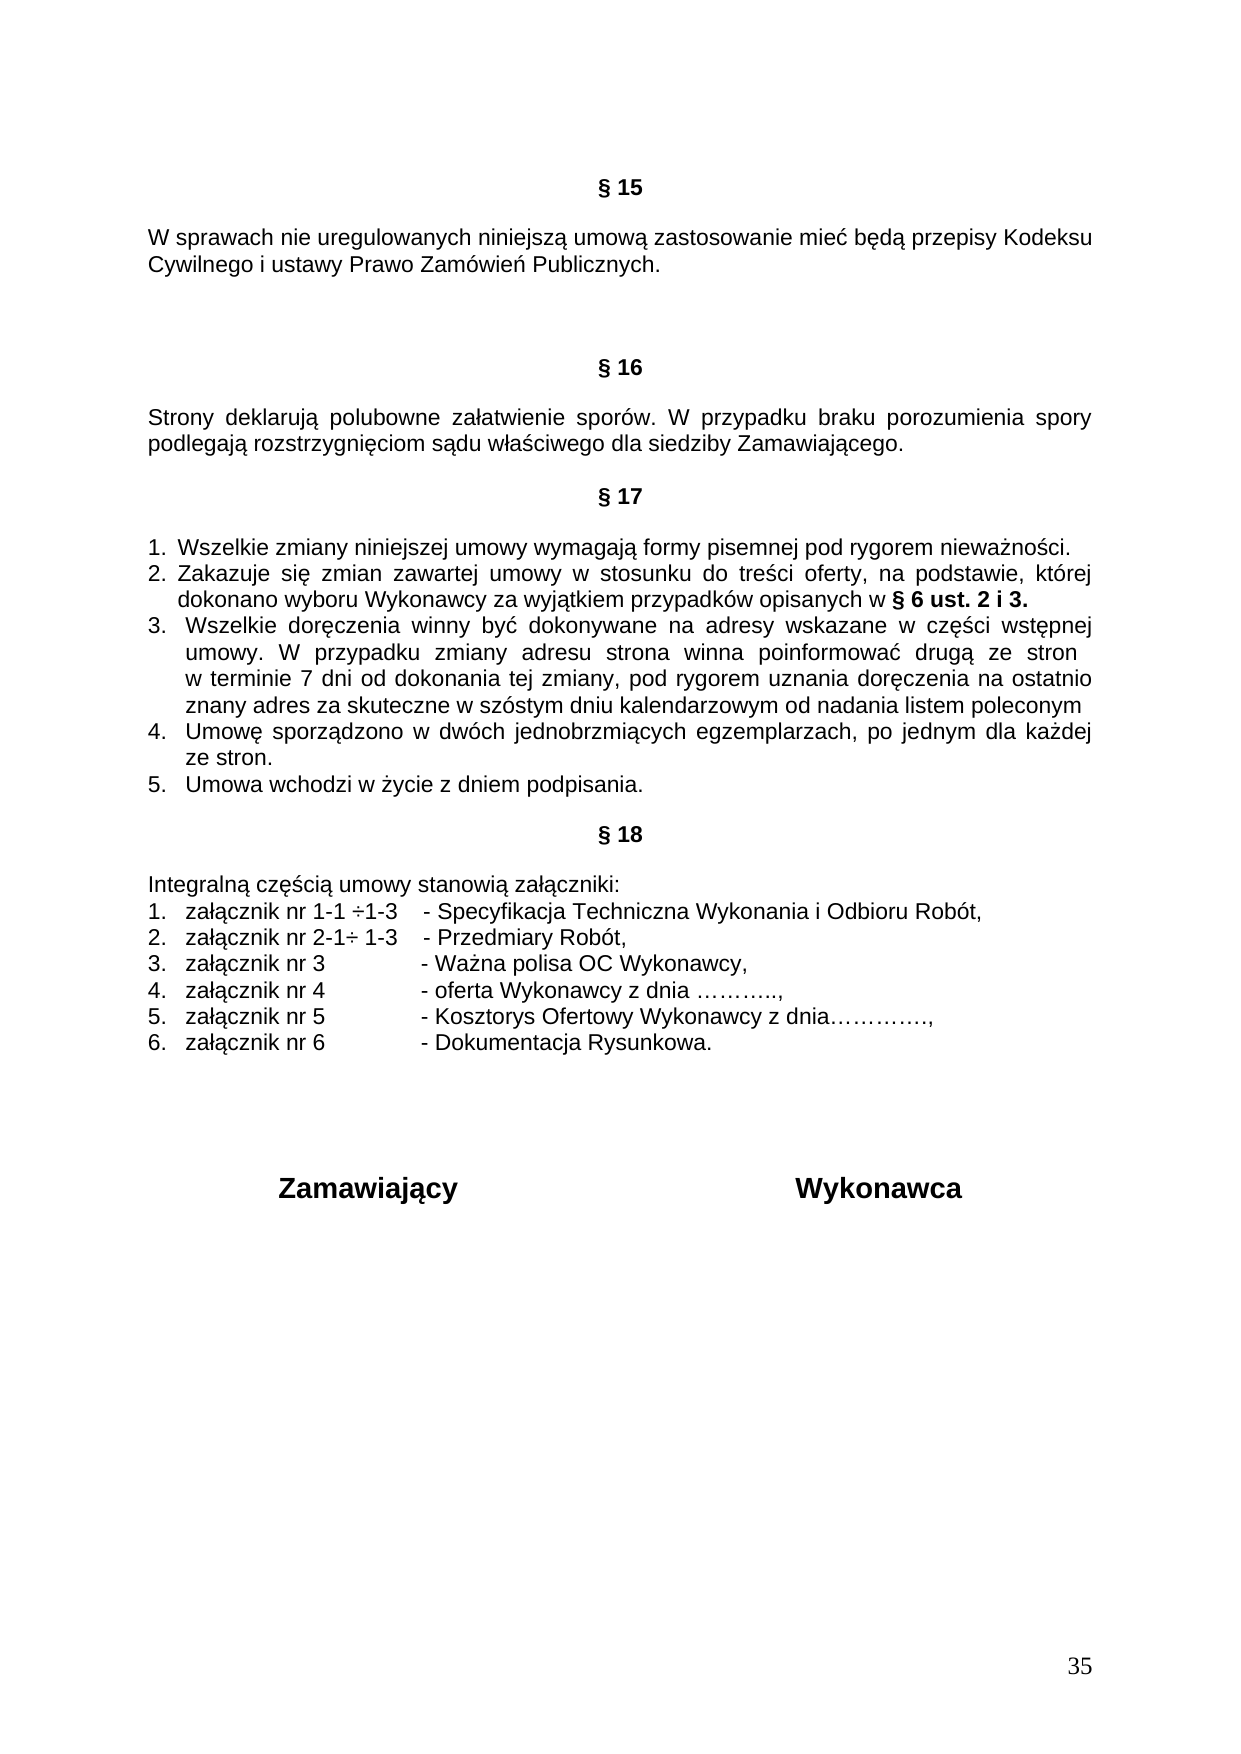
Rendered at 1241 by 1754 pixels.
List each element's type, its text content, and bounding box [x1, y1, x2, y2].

text Integralną częścią umowy stanowią załączniki: [148, 871, 1092, 898]
text § 16 [148, 354, 1092, 380]
list załącznik nr 1-1 ÷1-3 - Specyfikacja Techniczna Wykonania i Odbioru Robót, [148, 898, 1092, 924]
list załącznik nr 2-1÷ 1-3 - Przedmiary Robót, [148, 924, 1092, 950]
text § 18 [148, 821, 1092, 847]
list Umowę sporządzono w dwóch jednobrzmiących egzemplarzach, po jednym dla każdej ze stron. [148, 718, 1092, 771]
list Wszelkie zmiany niniejszej umowy wymagają formy pisemnej pod rygorem nieważności. [148, 533, 1092, 560]
list załącznik nr 5 - Kosztorys Ofertowy Wykonawcy z dnia…………., [148, 1003, 1092, 1029]
list załącznik nr 4 - oferta Wykonawcy z dnia ……….., [148, 977, 1092, 1003]
list Wszelkie doręczenia winny być dokonywane na adresy wskazane w części wstępnej umowy. W przypadku zmiany adresu strona winna poinformować drugą ze stron w terminie 7 dni od dokonania tej zmiany, pod rygorem uznania doręczenia na ostatnio znany adres za skuteczne w szóstym dniu kalendarzowym od nadania listem poleconym [148, 612, 1092, 718]
list Umowa wchodzi w życie z dniem podpisania. [148, 771, 1092, 797]
list załącznik nr 3 - Ważna polisa OC Wykonawcy, [148, 950, 1092, 977]
list załącznik nr 6 - Dokumentacja Rysunkowa. [148, 1029, 1092, 1056]
text § 15 [148, 174, 1092, 200]
text Zamawiający Wykonawca [148, 1171, 1092, 1204]
list Zakazuje się zmian zawartej umowy w stosunku do treści oferty, na podstawie, której dokonano wyboru Wykonawcy za wyjątkiem przypadków opisanych w § 6 ust. 2 i 3. [148, 560, 1092, 612]
text § 17 [148, 483, 1092, 509]
text Strony deklarują polubowne załatwienie sporów. W przypadku braku porozumienia spory podlegają rozstrzygnięciom sądu właściwego dla siedziby Zamawiającego. [148, 404, 1092, 457]
text W sprawach nie uregulowanych niniejszą umową zastosowanie mieć będą przepisy i ustawy Prawo Zamówień Publicznych. [148, 224, 1092, 277]
